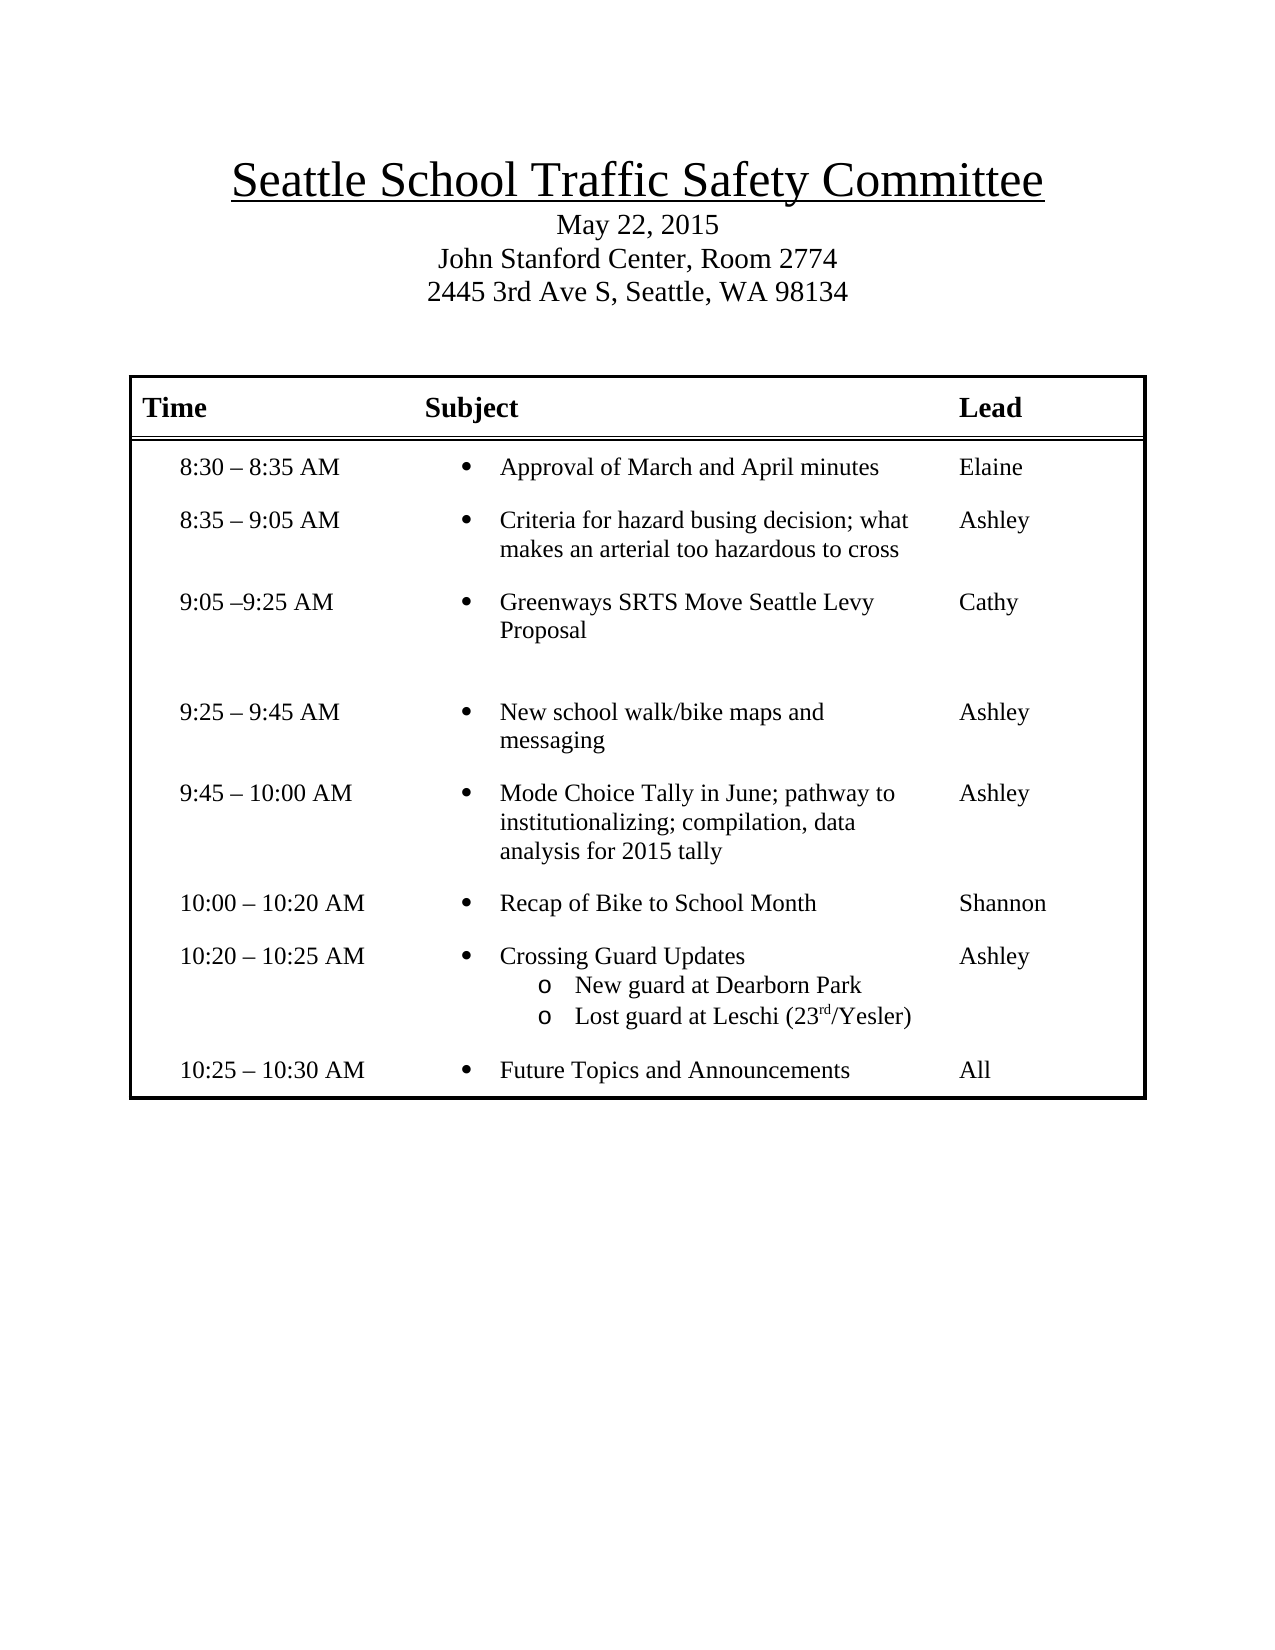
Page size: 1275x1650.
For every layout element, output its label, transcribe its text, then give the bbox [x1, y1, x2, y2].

table_header Lead [947, 378, 1143, 436]
table_cell Recap of Bike to School Month [413, 877, 947, 929]
table_cell 9:25 – 9:45 AM [132, 685, 412, 766]
table_cell Elaine [947, 441, 1143, 493]
table_cell 8:35 – 9:05 AM [132, 493, 412, 575]
table_cell Shannon [947, 877, 1143, 929]
table_cell Ashley [947, 766, 1143, 877]
table_cell 9:05 –9:25 AM [132, 575, 412, 685]
text Seattle Traffic Safety Committee [150, 150, 1125, 207]
table_cell 9:45 – 10:00 AM [132, 766, 412, 877]
table_cell 10:00 – 10:20 AM [132, 877, 412, 929]
table_cell 10:25 – 10:30 AM [132, 1044, 412, 1096]
text John Stanford Center, Room 2774 [150, 241, 1125, 274]
table_cell New school walk/bike maps and messaging [413, 685, 947, 766]
table_cell Ashley [947, 929, 1143, 1044]
table_cell Greenways SRTS Move Seattle Levy Proposal [413, 575, 947, 685]
table_header Subject [413, 378, 947, 436]
table_cell Mode Choice Tally in June; pathway to institutionalizing; compilation, data analysis for 2015 tally [413, 766, 947, 877]
table_cell 8:30 – 8:35 AM [132, 441, 412, 493]
table_cell Cathy [947, 575, 1143, 685]
table_cell Future Topics and Announcements [413, 1044, 947, 1096]
table_cell Crossing Guard Updates New guard at Dearborn Park Lost guard at Leschi (23rd/Yesler) [413, 929, 947, 1044]
table_cell Ashley [947, 685, 1143, 766]
table_header Time [132, 378, 412, 436]
table_cell Ashley [947, 493, 1143, 575]
table_cell All [947, 1044, 1143, 1096]
table_cell Approval of March and April minutes [413, 441, 947, 493]
table_cell 10:20 – 10:25 AM [132, 929, 412, 1044]
text 2445 3rd Ave S, Seattle, WA 98134 [150, 274, 1125, 308]
table_cell Criteria for hazard busing decision; what makes an arterial too hazardous to cross [413, 493, 947, 575]
text May 22, 2015 [150, 207, 1125, 241]
